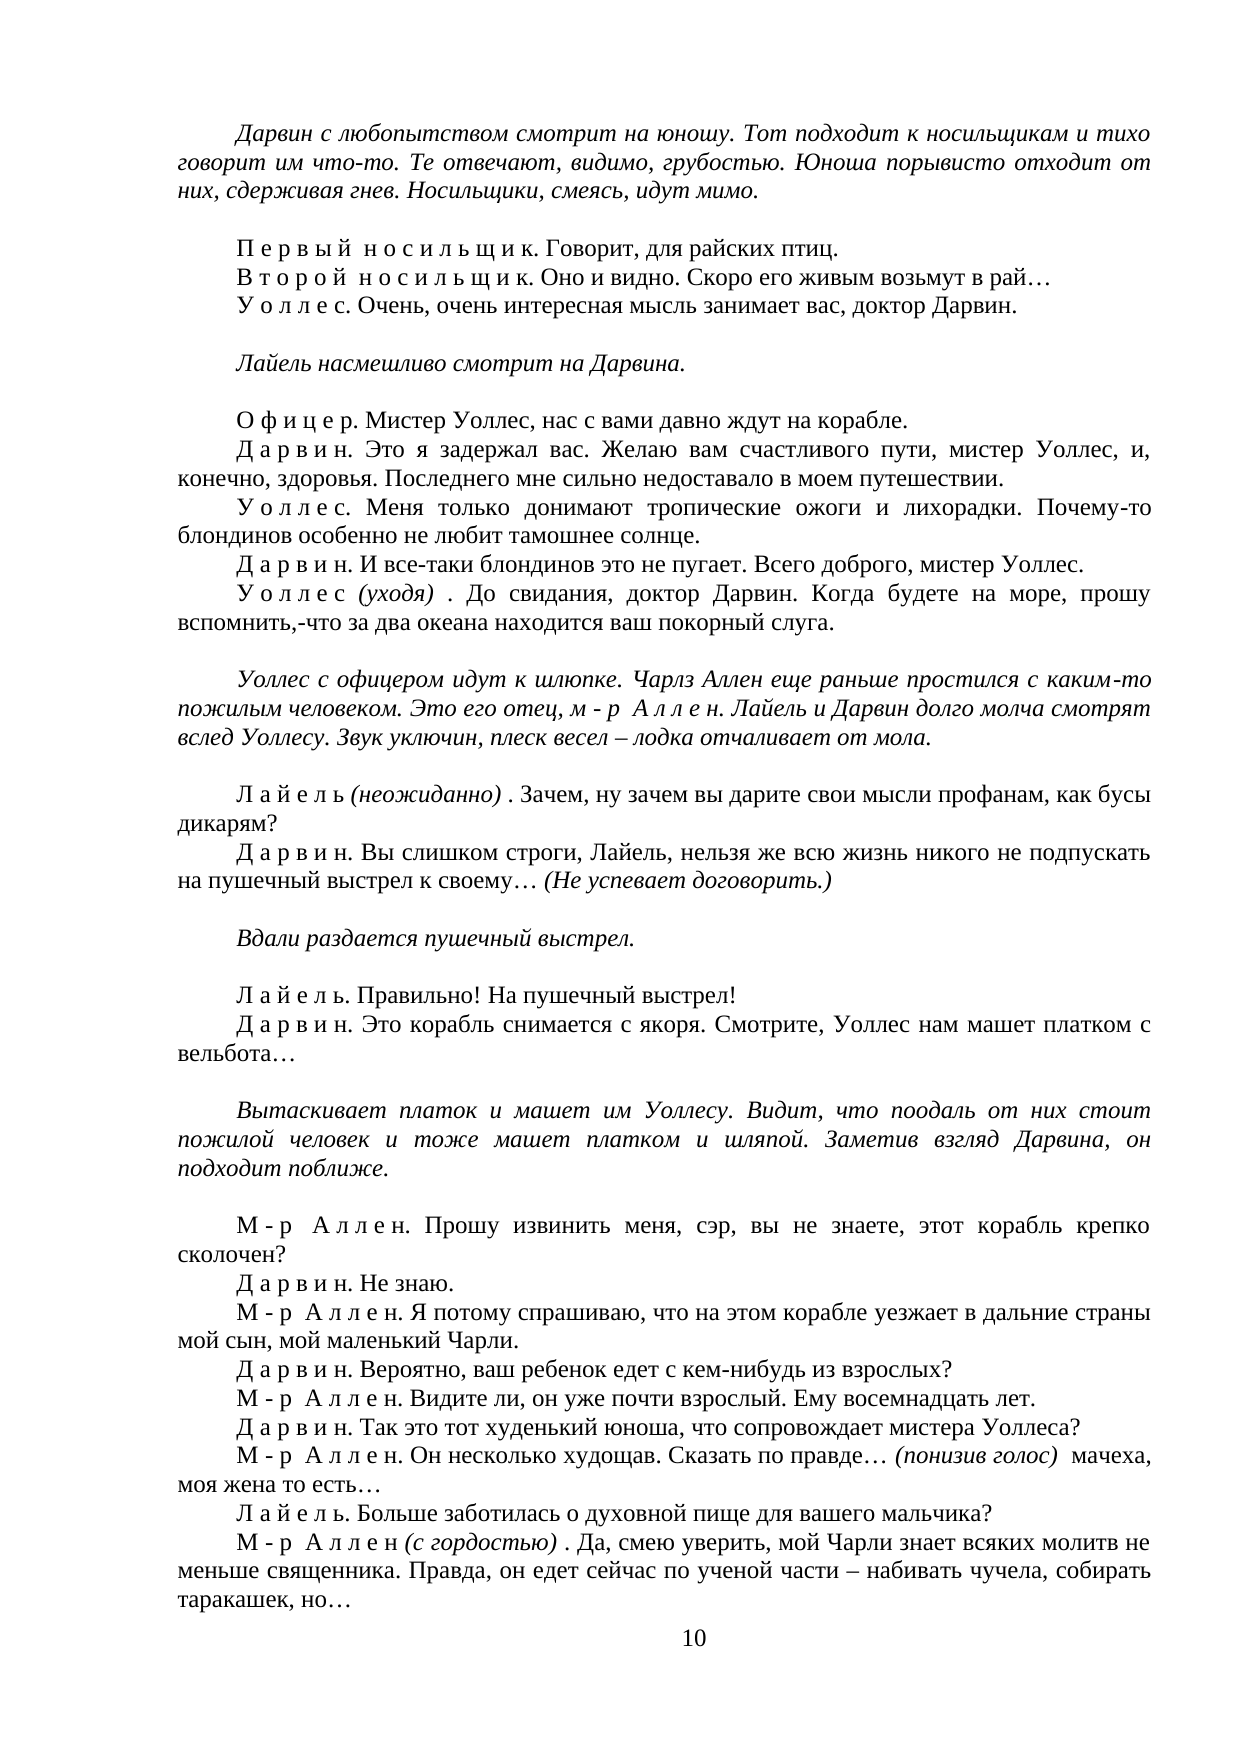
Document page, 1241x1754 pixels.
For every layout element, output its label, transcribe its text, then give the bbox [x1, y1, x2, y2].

text Уоллес с офицером идут к шлюпке. Чарлз Аллен еще раньше простился с каким-то пожилым человеком. Это его отец, м - р А л л е н. Лайель и Дарвин долго молча смотрят вслед Уоллесу. Звук уключин, плеск весел – лодка отчаливает от мола. [177, 664, 1152, 751]
text М - р А л л е н. Видите ли, он уже почти взрослый. Ему восемнадцать лет. [177, 1383, 1152, 1412]
text Л а й е л ь (неожиданно) . Зачем, ну зачем вы дарите свои мысли профанам, как бусы дикарям? [177, 779, 1152, 837]
text Л а й е л ь. Больше заботилась о духовной пище для вашего мальчика? [177, 1498, 1152, 1527]
text М - р А л л е н. Я потому спрашиваю, что на этом корабле уезжает в дальние страны мой сын, мой маленький Чарли. [177, 1297, 1152, 1354]
text Лайель насмешливо смотрит на Дарвина. [177, 348, 1152, 377]
text Дарвин с любопытством смотрит на юношу. Тот подходит к носильщикам и тихо говорит им что-то. Те отвечают, видимо, грубостью. Юноша порывисто отходит от них, сдерживая гнев. Носильщики, смеясь, идут мимо. [177, 118, 1152, 204]
text Д а р в и н. Это я задержал вас. Желаю вам счастливого пути, мистер Уоллес, и, конечно, здоровья. Последнего мне сильно недоставало в моем путешествии. [177, 434, 1152, 492]
text Д а р в и н. Вы слишком строги, Лайель, нельзя же всю жизнь никого не подпускать на пушечный выстрел к своему… (Не успевает договорить.) [177, 837, 1152, 894]
text О ф и ц е р. Мистер Уоллес, нас с вами давно ждут на корабле. [177, 406, 1152, 434]
text П е р в ы й н о с и л ь щ и к. Говорит, для райских птиц. [177, 233, 1152, 262]
text У о л л е с. Меня только донимают тропические ожоги и лихорадки. Почему-то блондинов особенно не любит тамошнее солнце. [177, 492, 1152, 549]
text Д а р в и н. Так это тот худенький юноша, что сопровождает мистера Уоллеса? [177, 1412, 1152, 1441]
text У о л л е с (уходя) . До свидания, доктор Дарвин. Когда будете на море, прошу вспомнить,-что за два океана находится ваш покорный слуга. [177, 578, 1152, 636]
text М - р А л л е н (с гордостью) . Да, смею уверить, мой Чарли знает всяких молитв не меньше священника. Правда, он едет сейчас по ученой части – набивать чучела, собирать таракашек, но… [177, 1527, 1152, 1613]
text М - р А л л е н. Прошу извинить меня, сэр, вы не знаете, этот корабль крепко сколочен? [177, 1211, 1152, 1268]
text Л а й е л ь. Правильно! На пушечный выстрел! [177, 981, 1152, 1009]
text Д а р в и н. Вероятно, ваш ребенок едет с кем-нибудь из взрослых? [177, 1354, 1152, 1383]
text М - р А л л е н. Он несколько худощав. Сказать по правде… (понизив голос) мачеха, моя жена то есть… [177, 1441, 1152, 1498]
text Вытаскивает платок и машет им Уоллесу. Видит, что поодаль от них стоит пожилой человек и тоже машет платком и шляпой. Заметив взгляд Дарвина, он подходит поближе. [177, 1096, 1152, 1182]
text Вдали раздается пушечный выстрел. [177, 923, 1152, 952]
text У о л л е с. Очень, очень интересная мысль занимает вас, доктор Дарвин. [177, 291, 1152, 319]
text В т о р о й н о с и л ь щ и к. Оно и видно. Скоро его живым возьмут в рай… [177, 262, 1152, 291]
text Д а р в и н. Это корабль снимается с якоря. Смотрите, Уоллес нам машет платком с вельбота… [177, 1009, 1152, 1067]
text Д а р в и н. И все-таки блондинов это не пугает. Всего доброго, мистер Уоллес. [177, 549, 1152, 578]
text Д а р в и н. Не знаю. [177, 1268, 1152, 1297]
